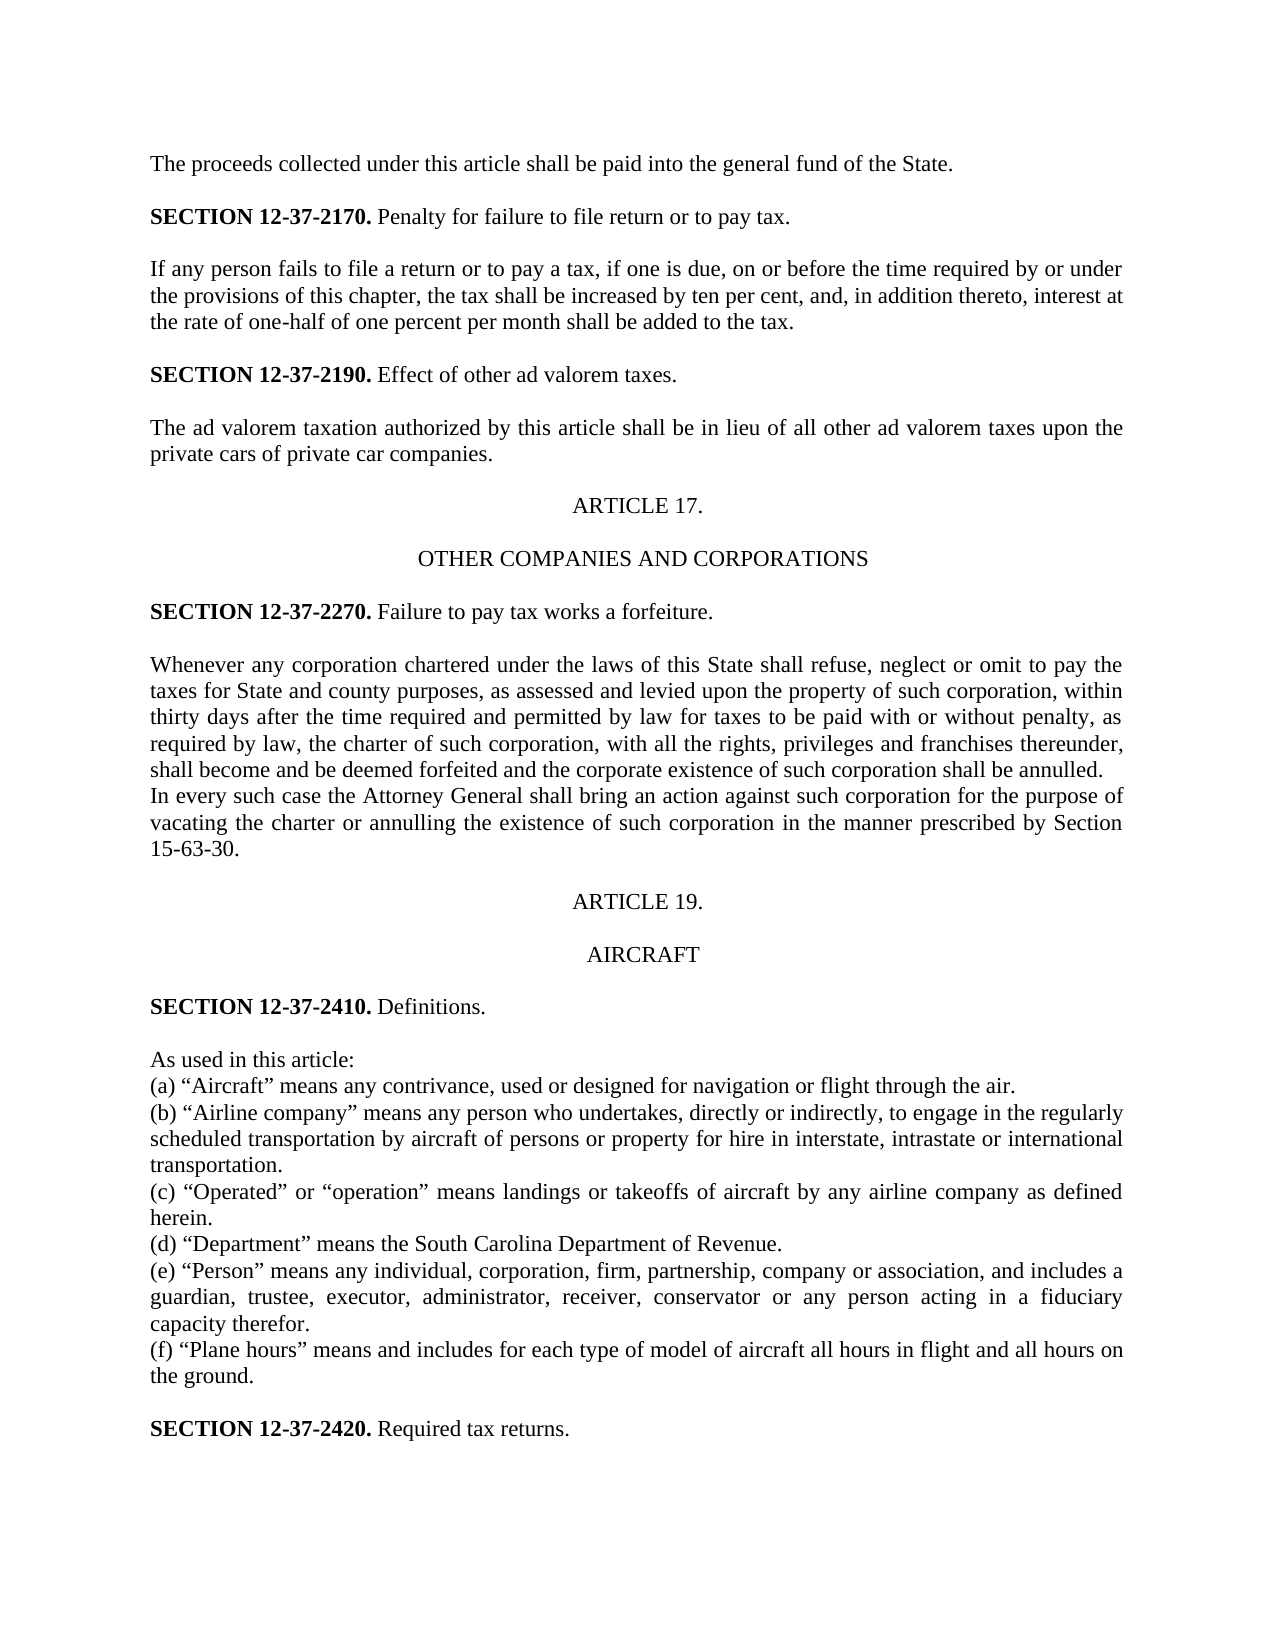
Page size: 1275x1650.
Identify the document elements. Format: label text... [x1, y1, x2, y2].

text (b) “Airline company” means any person who undertakes, directly or indirectly, to engage in the regularly scheduled transportation by aircraft of persons or property for hire in interstate, intrastate or international transportation. [150, 1099, 1125, 1178]
text SECTION 12-37-2170. Penalty for failure to file return or to pay tax. [150, 203, 1125, 229]
text The ad valorem taxation authorized by this article shall be in lieu of all other ad valorem taxes upon the private cars of private car companies. [150, 413, 1125, 466]
text AIRCRAFT [150, 941, 1125, 967]
text As used in this article: [150, 1046, 1125, 1072]
text (a) “Aircraft” means any contrivance, used or designed for navigation or flight through the air. [150, 1072, 1125, 1099]
text (e) “Person” means any individual, corporation, firm, partnership, company or association, and includes a guardian, trustee, executor, administrator, receiver, conservator or any person acting in a fiduciary capacity therefor. [150, 1257, 1125, 1336]
text If any person fails to file a return or to pay a tax, if one is due, on or before the time required by or under the provisions of this chapter, the tax shall be increased by ten per cent, and, in addition thereto, interest at the rate of one-half of one percent per month shall be added to the tax. [150, 255, 1125, 334]
text SECTION 12-37-2410. Definitions. [150, 993, 1125, 1020]
text ARTICLE 17. [150, 493, 1125, 519]
text Whenever any corporation chartered under the laws of this State shall refuse, neglect or omit to pay the taxes for State and county purposes, as assessed and levied upon the property of such corporation, within thirty days after the time required and permitted by law for taxes to be paid with or without penalty, as required by law, the charter of such corporation, with all the rights, privileges and franchises thereunder, shall become and be deemed forfeited and the corporate existence of such corporation shall be annulled. [150, 651, 1125, 782]
text In every such case the Attorney General shall bring an action against such corporation for the purpose of vacating the charter or annulling the existence of such corporation in the manner prescribed by Section 15-63-30. [150, 782, 1125, 862]
text (f) “Plane hours” means and includes for each type of model of aircraft all hours in flight and all hours on the ground. [150, 1336, 1125, 1389]
text OTHER COMPANIES AND CORPORATIONS [150, 545, 1125, 572]
text ARTICLE 19. [150, 888, 1125, 914]
text (c) “Operated” or “operation” means landings or takeoffs of aircraft by any airline company as defined herein. [150, 1178, 1125, 1231]
text SECTION 12-37-2270. Failure to pay tax works a forfeiture. [150, 598, 1125, 624]
text (d) “Department” means the South Carolina Department of Revenue. [150, 1231, 1125, 1257]
text SECTION 12-37-2420. Required tax returns. [150, 1415, 1125, 1441]
text The proceeds collected under this article shall be paid into the general fund of the State. [150, 150, 1125, 176]
text SECTION 12-37-2190. Effect of other ad valorem taxes. [150, 361, 1125, 387]
